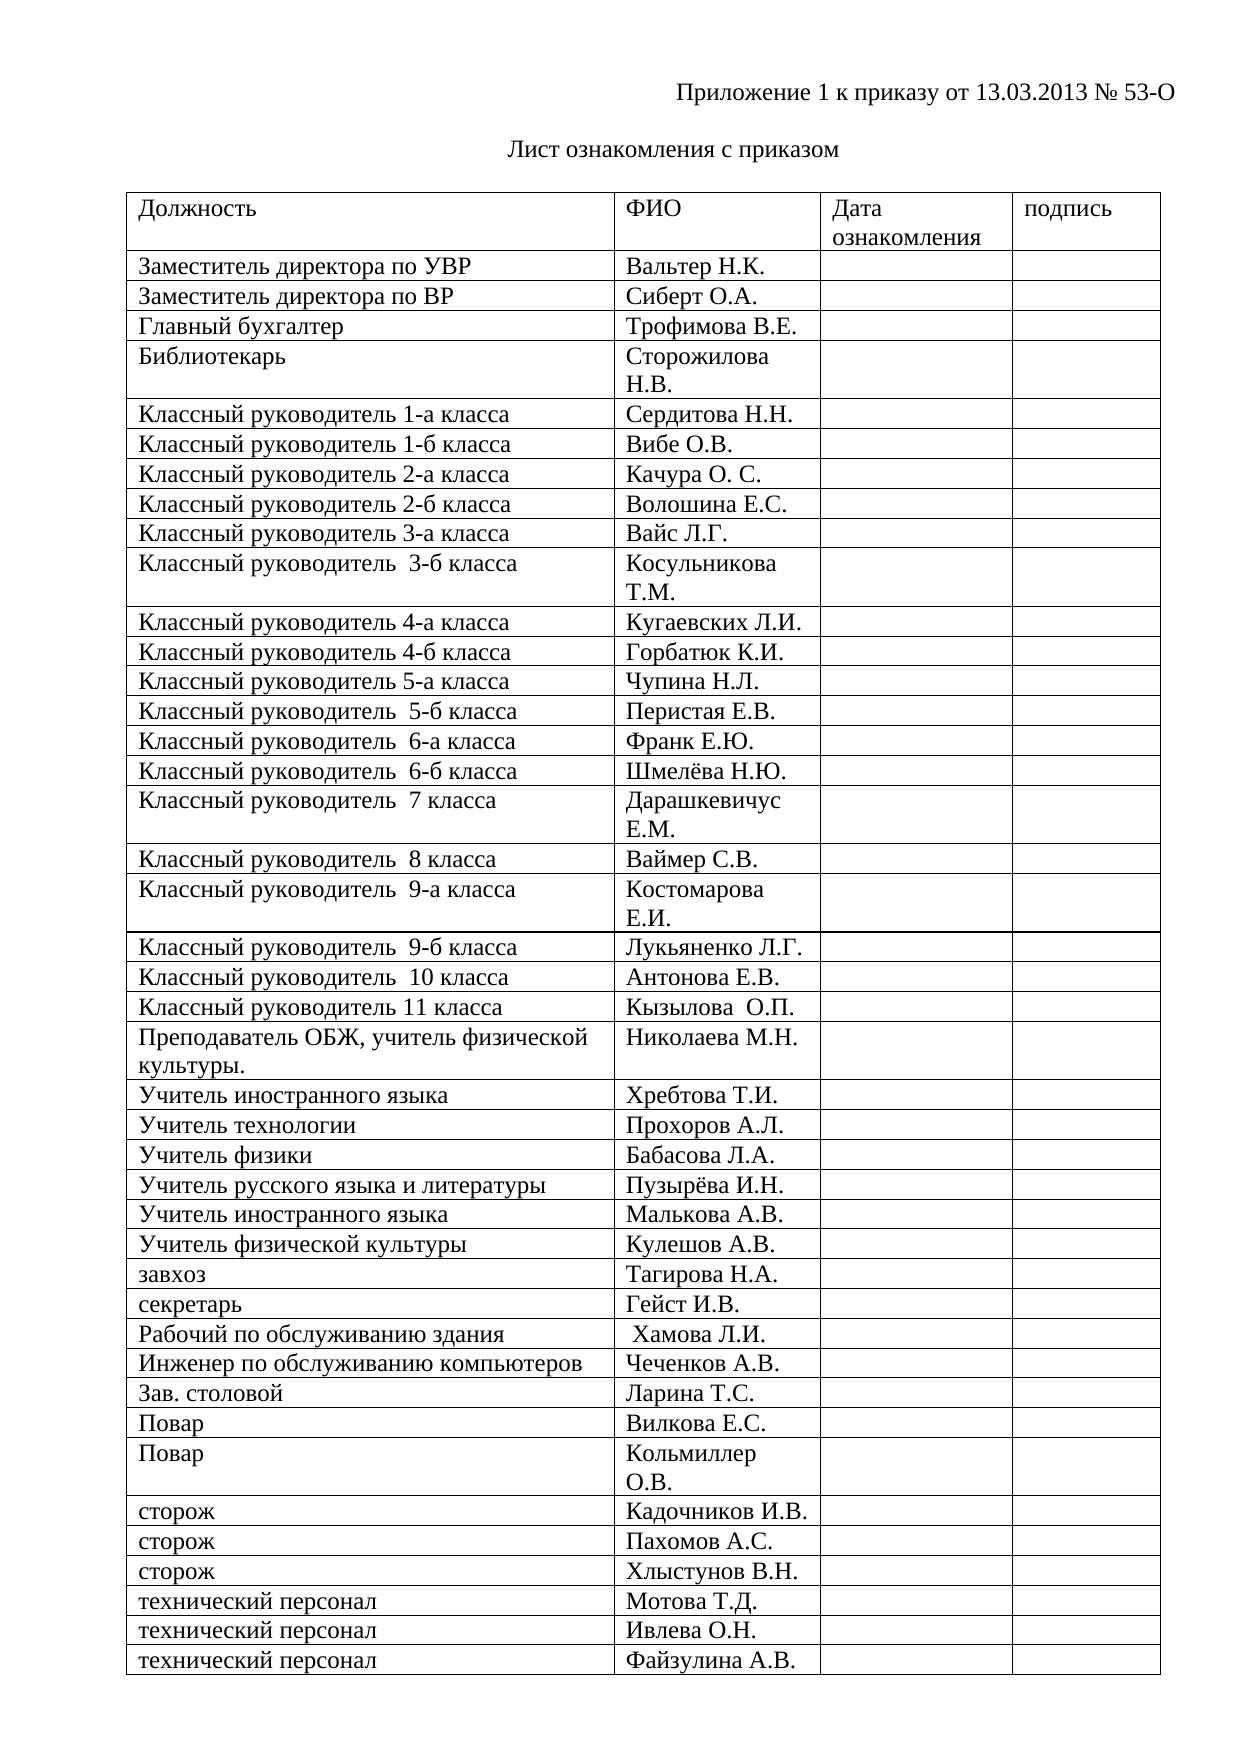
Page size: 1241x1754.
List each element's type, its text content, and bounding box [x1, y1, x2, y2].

table_cell [821, 1080, 1012, 1109]
table_cell Вилкова Е.С. [615, 1408, 820, 1437]
table_cell [821, 874, 1012, 931]
table_cell [821, 489, 1012, 517]
table_cell Классный руководитель 9-б класса [127, 933, 614, 961]
table_cell [821, 251, 1012, 280]
table_cell [1013, 1140, 1160, 1169]
table_cell [821, 1556, 1012, 1585]
table_cell Классный руководитель 5-а класса [127, 666, 614, 695]
table_cell [821, 1229, 1012, 1258]
table_cell [1013, 1289, 1160, 1318]
table_cell [821, 1586, 1012, 1614]
table_cell Качура О. С. [615, 459, 820, 488]
table_cell Классный руководитель 2-а класса [127, 459, 614, 488]
table_cell Классный руководитель 10 класса [127, 962, 614, 991]
table_cell [821, 341, 1012, 398]
table_cell Прохоров А.Л. [615, 1110, 820, 1139]
table_cell [1013, 1200, 1160, 1228]
table_cell [821, 281, 1012, 310]
table_header ФИО [615, 193, 820, 250]
table_cell [821, 1289, 1012, 1318]
table_cell Классный руководитель 6-б класса [127, 756, 614, 784]
table_cell [821, 666, 1012, 695]
table_cell [1013, 1110, 1160, 1139]
table_cell Волошина Е.С. [615, 489, 820, 517]
table_cell [821, 1319, 1012, 1347]
table_cell [821, 311, 1012, 340]
table_cell [821, 1496, 1012, 1525]
table_cell [1013, 548, 1160, 606]
table_cell [1013, 1229, 1160, 1258]
table_cell Классный руководитель 1-а класса [127, 399, 614, 428]
table_cell Заместитель директора по ВР [127, 281, 614, 310]
table_cell [1013, 844, 1160, 873]
table_cell [821, 1526, 1012, 1555]
table_cell [1013, 696, 1160, 725]
table_cell [1013, 933, 1160, 961]
table_cell сторож [127, 1526, 614, 1555]
table_cell Костомарова Е.И. [615, 874, 820, 931]
table_cell Кольмиллер О.В. [615, 1438, 820, 1495]
table_cell Классный руководитель 9-а класса [127, 874, 614, 931]
table_cell Ларина Т.С. [615, 1378, 820, 1407]
table_cell [821, 1022, 1012, 1079]
table_cell Учитель русского языка и литературы [127, 1170, 614, 1198]
table_cell Файзулина А.В. [615, 1645, 820, 1674]
table_cell [1013, 874, 1160, 931]
table_cell Горбатюк К.И. [615, 637, 820, 665]
table_cell Библиотекарь [127, 341, 614, 398]
table_cell Классный руководитель 3-а класса [127, 519, 614, 547]
table_cell [821, 519, 1012, 547]
table_cell [1013, 1022, 1160, 1079]
table_cell Чупина Н.Л. [615, 666, 820, 695]
table_cell [821, 1259, 1012, 1288]
table_cell [1013, 1080, 1160, 1109]
table_cell Ивлева О.Н. [615, 1616, 820, 1644]
table_cell [1013, 1259, 1160, 1288]
table_cell [821, 1140, 1012, 1169]
table_cell Преподаватель ОБЖ, учитель физической культуры. [127, 1022, 614, 1079]
table_cell технический персонал [127, 1616, 614, 1644]
table_cell [821, 844, 1012, 873]
table_cell [821, 992, 1012, 1021]
table_cell Заместитель директора по УВР [127, 251, 614, 280]
table_cell Антонова Е.В. [615, 962, 820, 991]
table_cell [1013, 786, 1160, 843]
table_cell Учитель физики [127, 1140, 614, 1169]
table_cell сторож [127, 1496, 614, 1525]
table_cell [821, 1408, 1012, 1437]
table_cell [1013, 756, 1160, 784]
table_cell Перистая Е.В. [615, 696, 820, 725]
table_cell технический персонал [127, 1645, 614, 1674]
table_cell [821, 1110, 1012, 1139]
table_cell Вайс Л.Г. [615, 519, 820, 547]
table_cell Сторожилова Н.В. [615, 341, 820, 398]
table_cell Лукьяненко Л.Г. [615, 933, 820, 961]
table_cell Классный руководитель 4-а класса [127, 607, 614, 636]
table_cell Хамова Л.И. [615, 1319, 820, 1347]
table_header Должность [127, 193, 614, 250]
table_cell Классный руководитель 11 класса [127, 992, 614, 1021]
table_cell [1013, 1556, 1160, 1585]
table_cell Классный руководитель 6-а класса [127, 726, 614, 755]
table_cell Гейст И.В. [615, 1289, 820, 1318]
table_cell технический персонал [127, 1586, 614, 1614]
table_cell [821, 1438, 1012, 1495]
table_cell [821, 962, 1012, 991]
table_cell [821, 459, 1012, 488]
table_cell [1013, 311, 1160, 340]
table_cell [821, 696, 1012, 725]
table_cell [821, 1349, 1012, 1377]
table_cell Хребтова Т.И. [615, 1080, 820, 1109]
table_cell Классный руководитель 3-б класса [127, 548, 614, 606]
table_cell Кугаевских Л.И. [615, 607, 820, 636]
table_cell Чеченков А.В. [615, 1349, 820, 1377]
table_cell [1013, 519, 1160, 547]
table_cell Косульникова Т.М. [615, 548, 820, 606]
table_cell Повар [127, 1408, 614, 1437]
table_cell [1013, 251, 1160, 280]
table_cell [1013, 1170, 1160, 1198]
table_cell Тагирова Н.А. [615, 1259, 820, 1288]
table_cell [821, 933, 1012, 961]
table_cell [1013, 1526, 1160, 1555]
table_cell Сиберт О.А. [615, 281, 820, 310]
table_cell [821, 1170, 1012, 1198]
table_cell [821, 429, 1012, 458]
text Приложение 1 к приказу от 13.03.2013 № 53-О [171, 77, 1175, 106]
table_cell [1013, 429, 1160, 458]
table_cell [821, 637, 1012, 665]
table_cell Кызылова О.П. [615, 992, 820, 1021]
table_cell [1013, 666, 1160, 695]
table_cell Малькова А.В. [615, 1200, 820, 1228]
table_cell Кулешов А.В. [615, 1229, 820, 1258]
table_cell Зав. столовой [127, 1378, 614, 1407]
table_cell [1013, 399, 1160, 428]
table_cell Вибе О.В. [615, 429, 820, 458]
table_cell Ваймер С.В. [615, 844, 820, 873]
table_cell Учитель иностранного языка [127, 1200, 614, 1228]
table_cell Учитель иностранного языка [127, 1080, 614, 1109]
table_cell [1013, 607, 1160, 636]
table_cell Учитель технологии [127, 1110, 614, 1139]
table_cell Мотова Т.Д. [615, 1586, 820, 1614]
table_cell [821, 1616, 1012, 1644]
table_cell Классный руководитель 1-б класса [127, 429, 614, 458]
table_cell [821, 1200, 1012, 1228]
table_cell [1013, 341, 1160, 398]
table_cell Учитель физической культуры [127, 1229, 614, 1258]
table_cell [1013, 962, 1160, 991]
table_cell Пахомов А.С. [615, 1526, 820, 1555]
table_cell Инженер по обслуживанию компьютеров [127, 1349, 614, 1377]
table_cell Вальтер Н.К. [615, 251, 820, 280]
table_cell Кадочников И.В. [615, 1496, 820, 1525]
table_cell [821, 1645, 1012, 1674]
table_cell [1013, 1319, 1160, 1347]
table_cell Классный руководитель 2-б класса [127, 489, 614, 517]
table_cell Главный бухгалтер [127, 311, 614, 340]
table_cell Николаева М.Н. [615, 1022, 820, 1079]
table_cell [1013, 1586, 1160, 1614]
table_cell [1013, 1438, 1160, 1495]
table_cell [1013, 1378, 1160, 1407]
table_cell [1013, 1408, 1160, 1437]
table_cell Рабочий по обслуживанию здания [127, 1319, 614, 1347]
table_cell [821, 607, 1012, 636]
table_cell [821, 756, 1012, 784]
table_cell [1013, 281, 1160, 310]
table_cell Классный руководитель 8 класса [127, 844, 614, 873]
table_cell Шмелёва Н.Ю. [615, 756, 820, 784]
table_cell Классный руководитель 5-б класса [127, 696, 614, 725]
table_header подпись [1013, 193, 1160, 250]
table_cell [1013, 1645, 1160, 1674]
table_cell Бабасова Л.А. [615, 1140, 820, 1169]
table_cell Классный руководитель 4-б класса [127, 637, 614, 665]
table_cell Хлыстунов В.Н. [615, 1556, 820, 1585]
table_header Дата ознакомления [821, 193, 1012, 250]
table_cell [1013, 726, 1160, 755]
table_cell Сердитова Н.Н. [615, 399, 820, 428]
table_cell [1013, 992, 1160, 1021]
table_cell Трофимова В.Е. [615, 311, 820, 340]
table_cell [821, 1378, 1012, 1407]
table_cell Повар [127, 1438, 614, 1495]
table_cell [821, 399, 1012, 428]
table_cell Классный руководитель 7 класса [127, 786, 614, 843]
table_cell [1013, 1496, 1160, 1525]
table_cell Пузырёва И.Н. [615, 1170, 820, 1198]
table_cell Дарашкевичус Е.М. [615, 786, 820, 843]
table_cell [821, 548, 1012, 606]
table_cell [1013, 1349, 1160, 1377]
table_cell [821, 786, 1012, 843]
table_cell [1013, 1616, 1160, 1644]
table_cell завхоз [127, 1259, 614, 1288]
table_cell Франк Е.Ю. [615, 726, 820, 755]
text Лист ознакомления с приказом [171, 134, 1175, 163]
table_cell [821, 726, 1012, 755]
table_cell секретарь [127, 1289, 614, 1318]
table_cell [1013, 489, 1160, 517]
table_cell [1013, 637, 1160, 665]
table_cell [1013, 459, 1160, 488]
table_cell сторож [127, 1556, 614, 1585]
